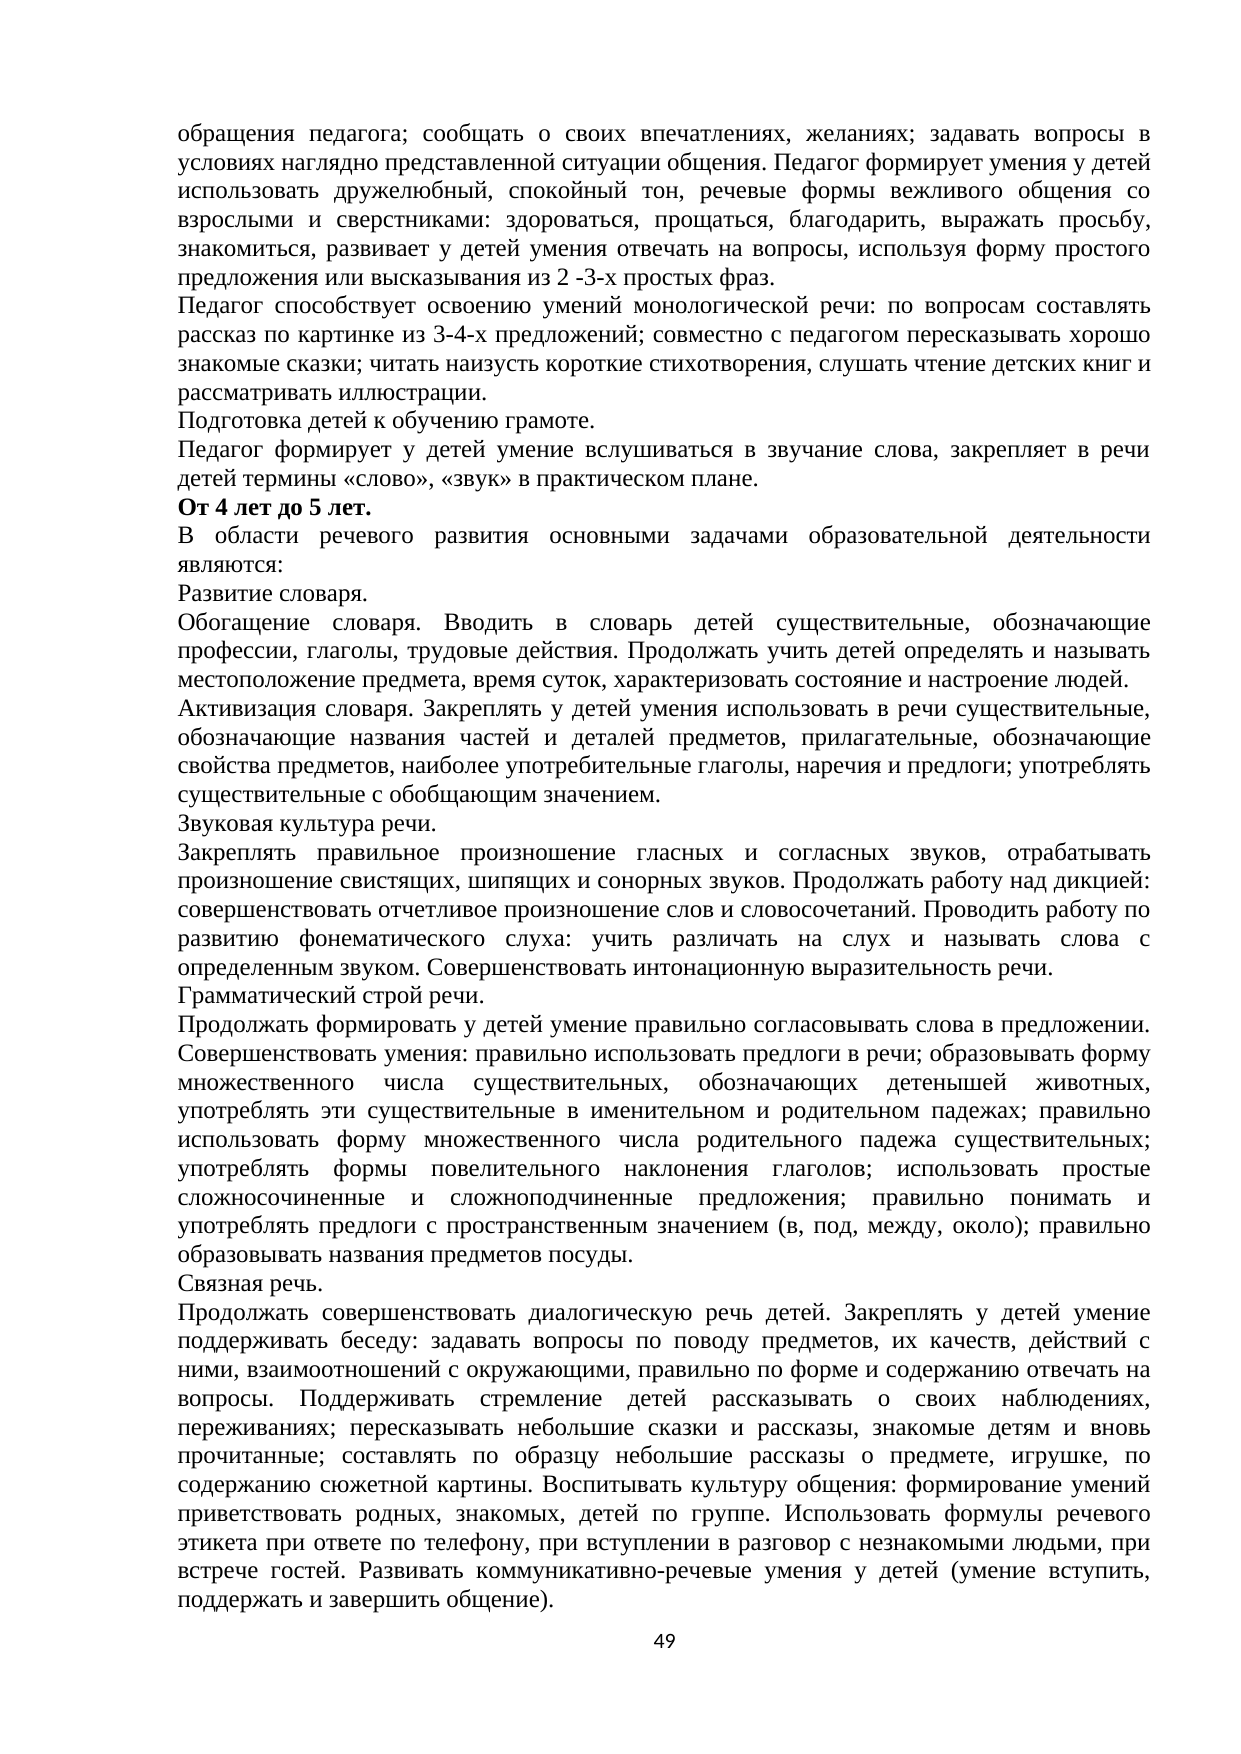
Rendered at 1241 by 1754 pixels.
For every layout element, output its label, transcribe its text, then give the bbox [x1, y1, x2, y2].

text Продолжать совершенствовать диалогическую речь детей. Закреплять у детей умение поддерживать беседу: задавать вопросы по поводу предметов, их качеств, действий с ними, взаимоотношений с окружающими, правильно по форме и содержанию отвечать на вопросы. Поддерживать стремление детей рассказывать о своих наблюдениях, переживаниях; пересказывать небольшие сказки и рассказы, знакомые детям и вновь прочитанные; составлять по образцу небольшие рассказы о предмете, игрушке, по содержанию сюжетной картины. Воспитывать культуру общения: формирование умений приветствовать родных, знакомых, детей по группе. Использовать формулы речевого этикета при ответе по телефону, при вступлении в разговор с незнакомыми людьми, при встрече гостей. Развивать коммуникативно-речевые умения у детей (умение вступить, поддержать и завершить общение). [177, 1297, 1152, 1613]
text Подготовка детей к обучению грамоте. [177, 406, 1152, 434]
text Звуковая культура речи. [177, 808, 1152, 837]
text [177, 118, 1152, 291]
text Закреплять правильное произношение гласных и согласных звуков, отрабатывать произношение свистящих, шипящих и сонорных звуков. Продолжать работу над дикцией: совершенствовать отчетливое произношение слов и словосочетаний. Проводить работу по развитию фонематического слуха: учить различать на слух и называть слова с определенным звуком. Совершенствовать интонационную выразительность речи. [177, 837, 1152, 981]
text Обогащение словаря. Вводить в словарь детей существительные, обозначающие профессии, глаголы, трудовые действия. Продолжать учить детей определять и называть местоположение предмета, время суток, характеризовать состояние и настроение людей. [177, 607, 1152, 693]
text В области речевого развития основными задачами образовательной деятельности являются: [177, 521, 1152, 578]
text Активизация словаря. Закреплять у детей умения использовать в речи существительные, обозначающие названия частей и деталей предметов, прилагательные, обозначающие свойства предметов, наиболее употребительные глаголы, наречия и предлоги; употреблять существительные с обобщающим значением. [177, 693, 1152, 808]
text Связная речь. [177, 1268, 1152, 1297]
text Развитие словаря. [177, 578, 1152, 607]
text От 4 лет до 5 лет. [177, 492, 1152, 521]
text Педагог способствует освоению умений монологической речи: по вопросам составлять рассказ по картинке из 3-4-х предложений; совместно с педагогом пересказывать хорошо знакомые сказки; читать наизусть короткие стихотворения, слушать чтение детских книг и рассматривать иллюстрации. [177, 291, 1152, 406]
text Продолжать формировать у детей умение правильно согласовывать слова в предложении. Совершенствовать умения: правильно использовать предлоги в речи; образовывать форму множественного числа существительных, обозначающих детенышей животных, употреблять эти существительные в именительном и родительном падежах; правильно использовать форму множественного числа родительного падежа существительных; употреблять формы повелительного наклонения глаголов; использовать простые сложносочиненные и сложноподчиненные предложения; правильно понимать и употреблять предлоги с пространственным значением (в, под, между, около); правильно образовывать названия предметов посуды. [177, 1009, 1152, 1268]
text Грамматический строй речи. [177, 981, 1152, 1009]
text Педагог формирует у детей умение вслушиваться в звучание слова, закрепляет в речи детей термины «слово», «звук» в практическом плане. [177, 434, 1152, 492]
